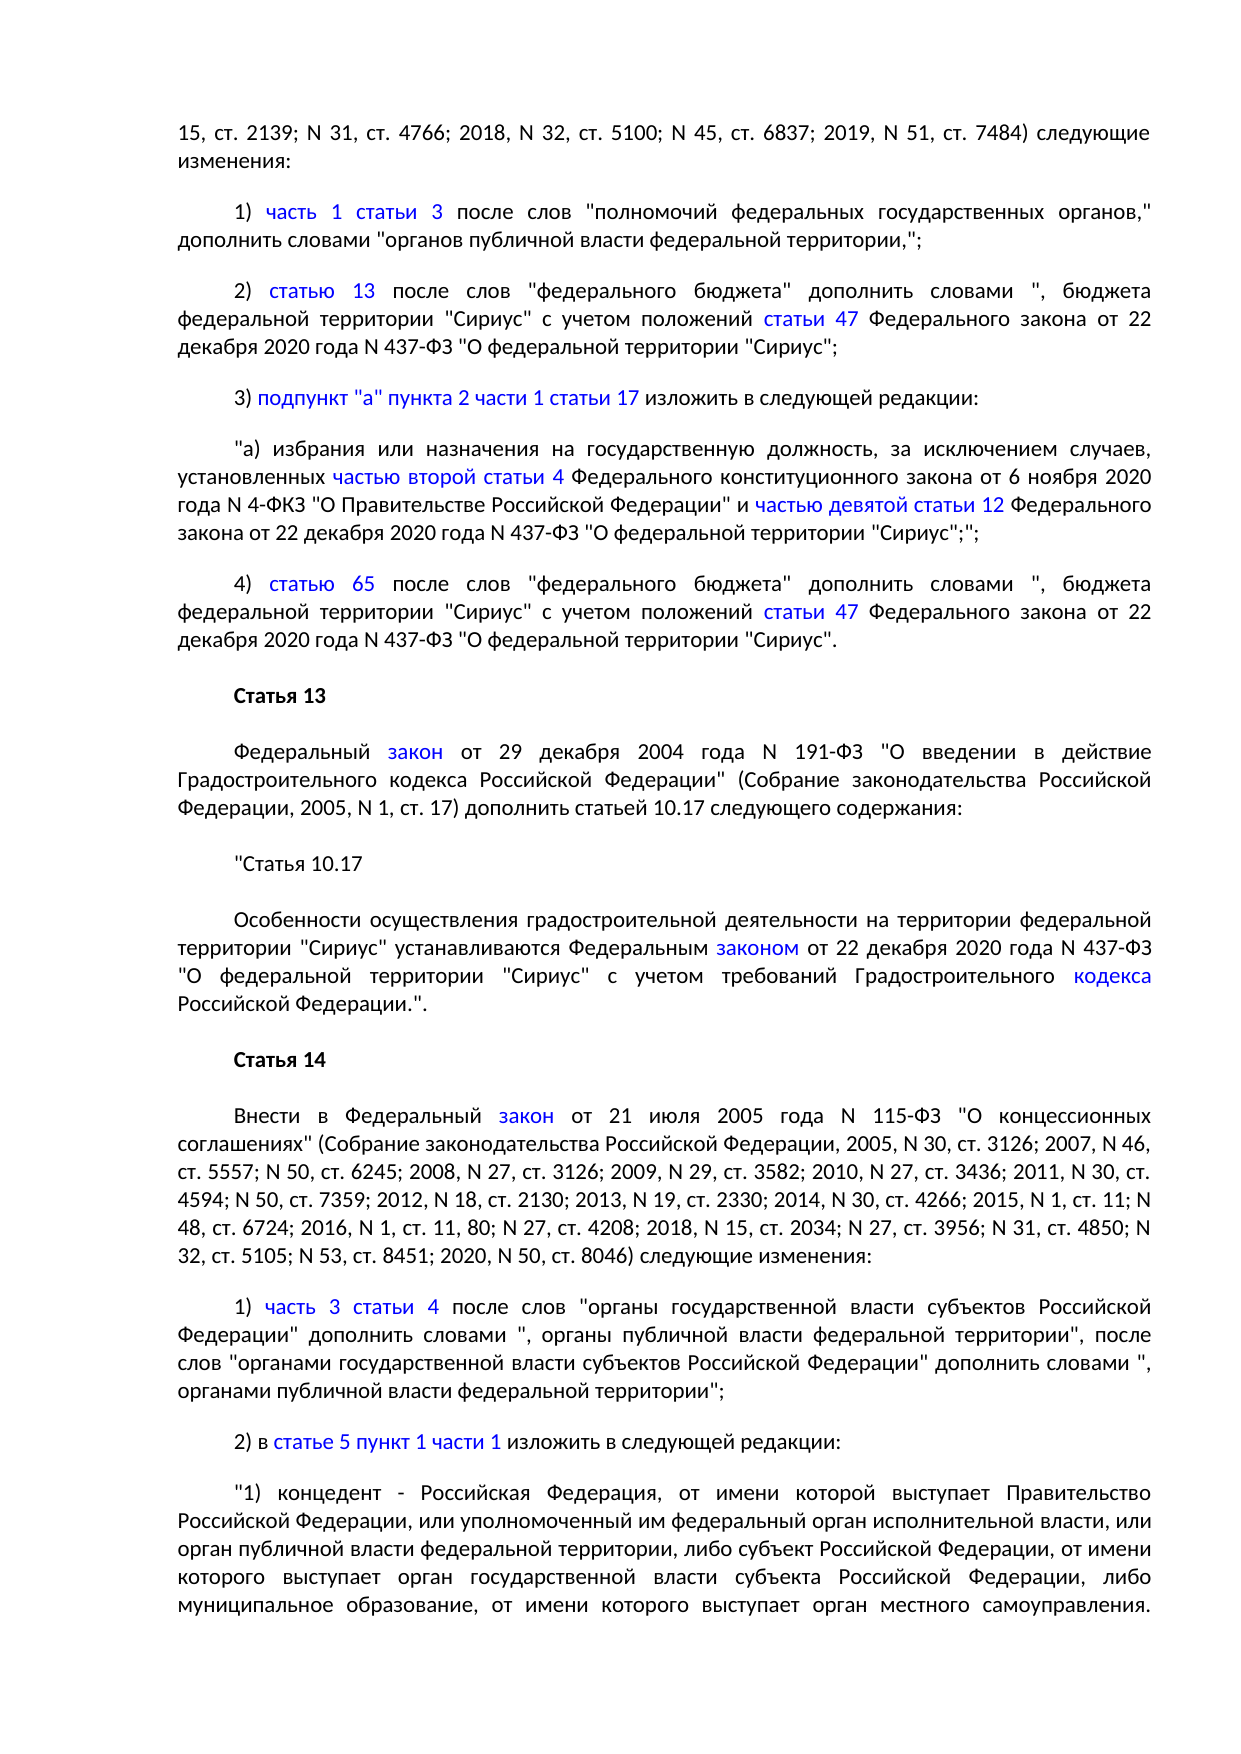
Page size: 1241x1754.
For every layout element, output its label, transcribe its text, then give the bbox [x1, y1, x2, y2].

text Особенности осуществления градостроительной деятельности на территории федеральной территории "Сириус" устанавливаются Федеральным законом от 22 декабря 2020 года N 437-ФЗ "О федеральной территории "Сириус" с учетом требований Градостроительного кодекса Российской Федерации.". [177, 905, 1152, 1017]
text 3) подпункт "а" пункта 2 части 1 статьи 17 изложить в следующей редакции: [177, 383, 1152, 411]
text "Статья 10.17 [177, 849, 1152, 877]
text Внести в Федеральный закон от 21 июля 2005 года N 115-ФЗ "О концессионных соглашениях" (Собрание законодательства Российской Федерации, 2005, N 30, ст. 3126; 2007, N 46, ст. 5557; N 50, ст. 6245; 2008, N 27, ст. 3126; 2009, N 29, ст. 3582; 2010, N 27, ст. 3436; 2011, N 30, ст. 4594; N 50, ст. 7359; 2012, N 18, ст. 2130; 2013, N 19, ст. 2330; 2014, N 30, ст. 4266; 2015, N 1, ст. 11; N 48, ст. 6724; 2016, N 1, ст. 11, 80; N 27, ст. 4208; 2018, N 15, ст. 2034; N 27, ст. 3956; N 31, ст. 4850; N 32, ст. 5105; N 53, ст. 8451; 2020, N 50, ст. 8046) следующие изменения: [177, 1101, 1152, 1269]
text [177, 118, 1152, 174]
text Федеральный закон от 29 декабря 2004 года N 191-ФЗ "О введении в действие Градостроительного кодекса Российской Федерации" (Собрание законодательства Российской Федерации, 2005, N 1, ст. 17) дополнить статьей 10.17 следующего содержания: [177, 737, 1152, 821]
text 1) часть 1 статьи 3 после слов "полномочий федеральных государственных органов," дополнить словами "органов публичной власти федеральной территории,"; [177, 197, 1152, 253]
text "а) избрания или назначения на государственную должность, за исключением случаев, установленных частью второй статьи 4 Федерального конституционного закона от 6 ноября 2020 года N 4-ФКЗ "О Правительстве Российской Федерации" и частью девятой статьи 12 Федерального закона от 22 декабря 2020 года N 437-ФЗ "О федеральной территории "Сириус";"; [177, 434, 1152, 546]
title Статья 13 [177, 681, 1152, 709]
text 2) в статье 5 пункт 1 части 1 изложить в следующей редакции: [177, 1427, 1152, 1455]
text 1) часть 3 статьи 4 после слов "органы государственной власти субъектов Российской Федерации" дополнить словами ", органы публичной власти федеральной территории", после слов "органами государственной власти субъектов Российской Федерации" дополнить словами ", органами публичной власти федеральной территории"; [177, 1292, 1152, 1404]
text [177, 1478, 1152, 1618]
text 2) статью 13 после слов "федерального бюджета" дополнить словами ", бюджета федеральной территории "Сириус" с учетом положений статьи 47 Федерального закона от 22 декабря 2020 года N 437-ФЗ "О федеральной территории "Сириус"; [177, 276, 1152, 360]
text 4) статью 65 после слов "федерального бюджета" дополнить словами ", бюджета федеральной территории "Сириус" с учетом положений статьи 47 Федерального закона от 22 декабря 2020 года N 437-ФЗ "О федеральной территории "Сириус". [177, 569, 1152, 653]
title Статья 14 [177, 1045, 1152, 1073]
